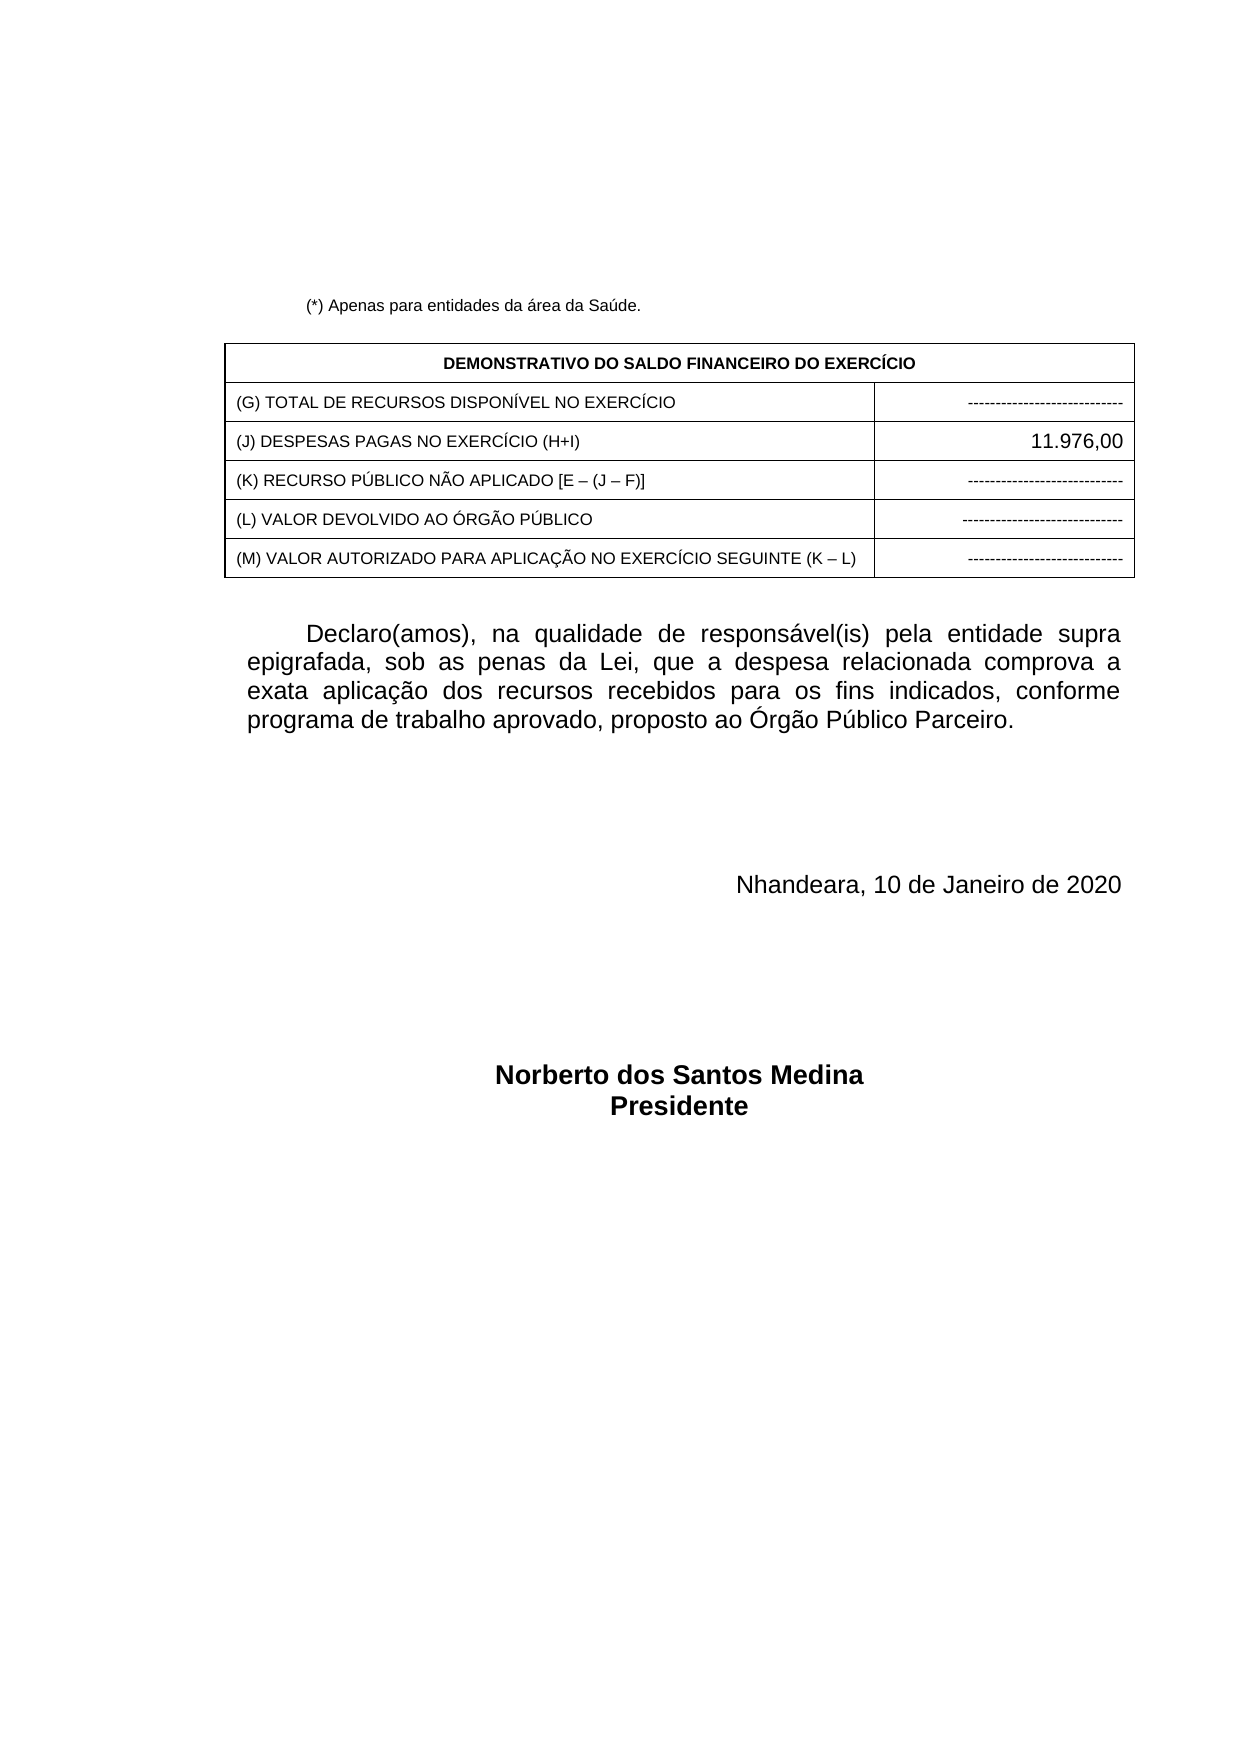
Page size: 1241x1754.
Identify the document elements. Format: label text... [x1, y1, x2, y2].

table_cell (K) RECURSO PÚBLICO NÃO APLICADO [E – (J – F)] [226, 461, 874, 499]
table_cell (G) TOTAL DE RECURSOS DISPONÍVEL NO EXERCÍCIO [226, 383, 874, 421]
text Presidente [236, 1090, 1122, 1121]
table_cell ----------------------------- [875, 500, 1134, 538]
table_cell ---------------------------- [875, 461, 1134, 499]
table_cell (J) DESPESAS PAGAS NO EXERCÍCIO (H+I) [226, 422, 874, 460]
table_header DEMONSTRATIVO DO SALDO FINANCEIRO DO EXERCÍCIO [226, 344, 1134, 382]
text Declaro(), na de (is) supra epigrafada, as da , a relacionada comprova a dos recebidos os indicados, de , proposto ao Parceiro. [247, 618, 1122, 733]
table_cell (L) VALOR DEVOLVIDO AO ÓRGÃO PÚBLICO [226, 500, 874, 538]
text Nhandeara, 10 de Janeiro de 2020 [247, 870, 1122, 898]
text (*) Apenas para entidades da área da Saúde. [247, 295, 1122, 314]
text Norberto dos Santos Medina [236, 1059, 1122, 1090]
table_cell ---------------------------- [875, 383, 1134, 421]
table_cell (M) VALOR AUTORIZADO PARA APLICAÇÃO NO EXERCÍCIO SEGUINTE (K – L) [226, 539, 874, 577]
table_cell 11.976,00 [875, 422, 1134, 460]
table_cell ---------------------------- [875, 539, 1134, 577]
